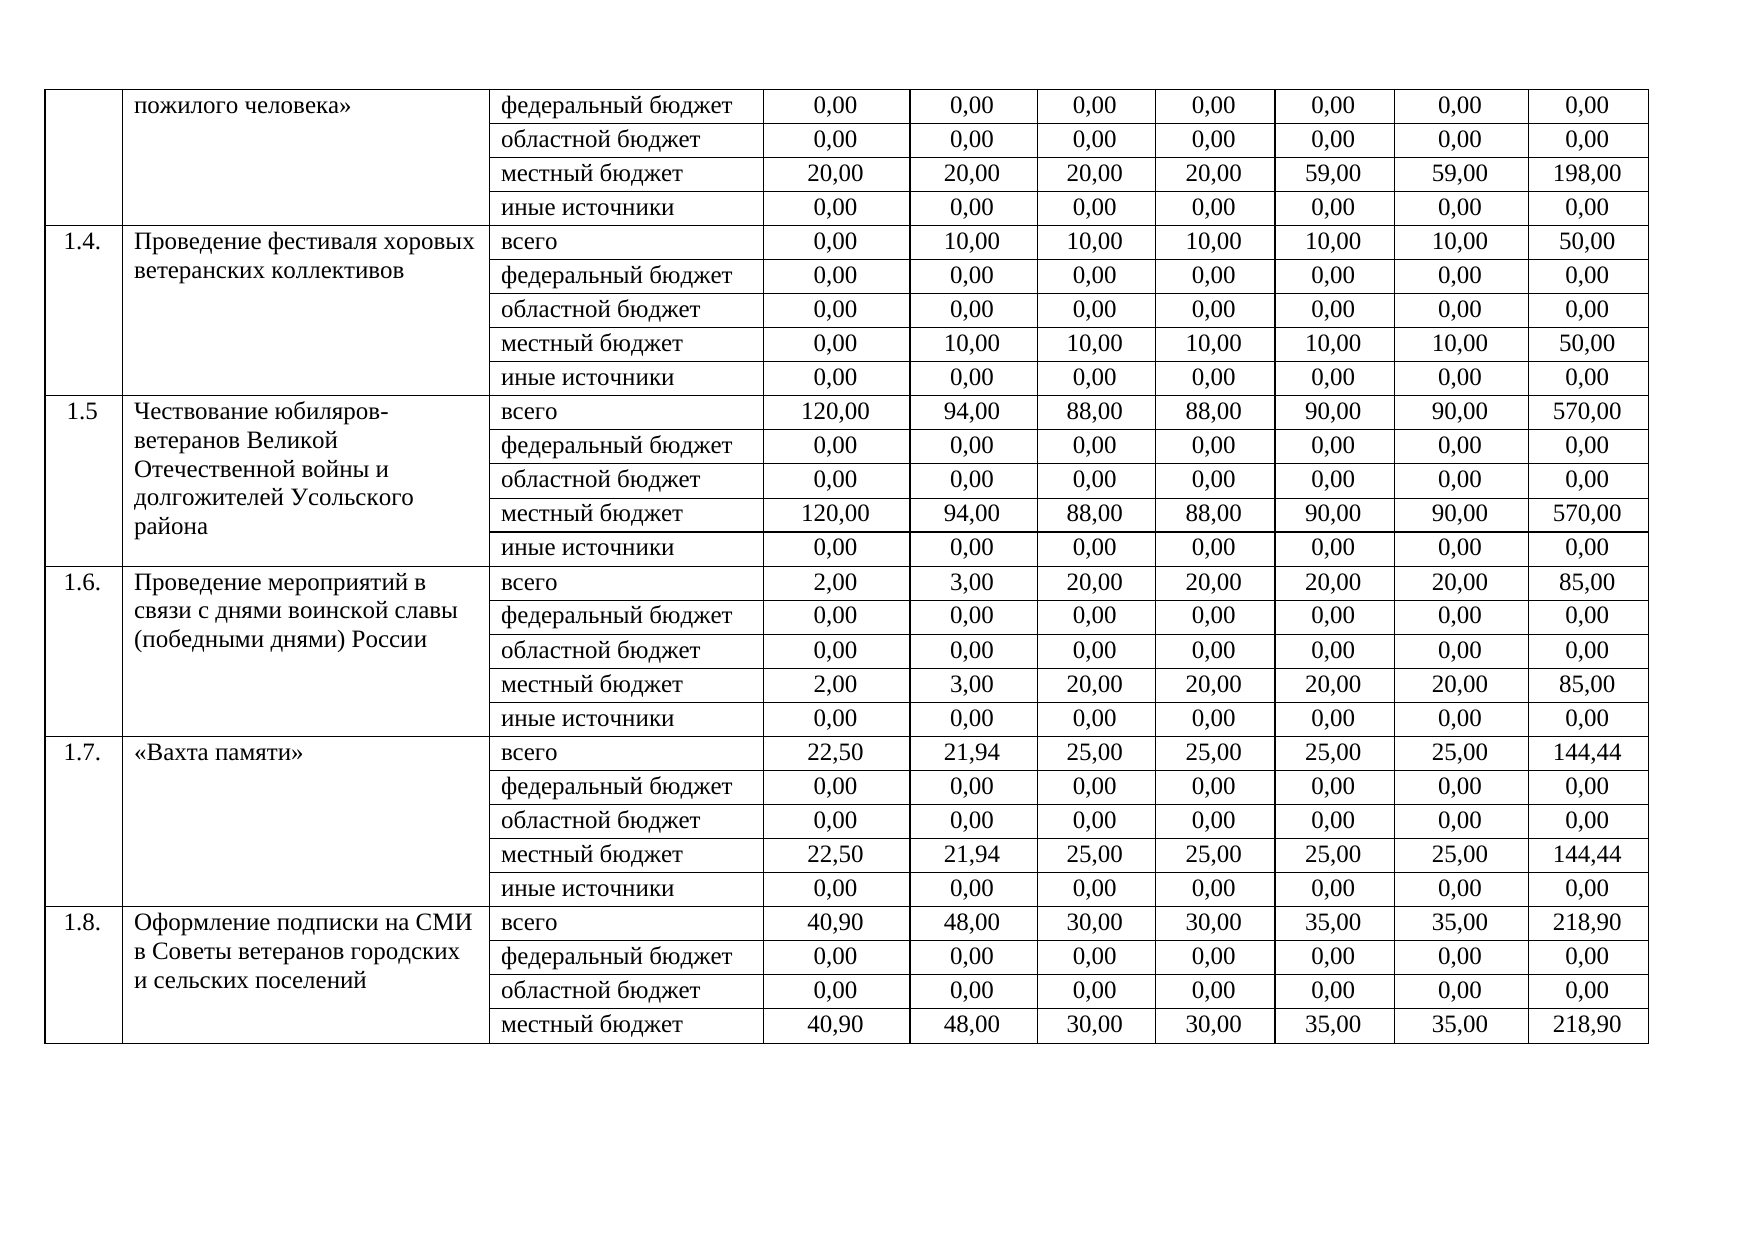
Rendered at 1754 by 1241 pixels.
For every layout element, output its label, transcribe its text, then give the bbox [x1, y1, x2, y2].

table_cell 0,00 [1395, 601, 1528, 634]
table_cell 20,00 [1156, 158, 1274, 191]
table_cell 0,00 [1038, 601, 1155, 634]
table_cell 20,00 [1038, 567, 1155, 599]
table_cell 0,00 [1156, 975, 1274, 1008]
table_cell 0,00 [1529, 975, 1648, 1008]
table_cell 0,00 [1529, 533, 1648, 566]
table_cell 21,94 [911, 839, 1037, 872]
table_cell 0,00 [911, 90, 1037, 123]
table_cell 0,00 [1038, 703, 1155, 736]
table_cell 0,00 [1529, 464, 1648, 497]
table_cell 0,00 [1395, 464, 1528, 497]
table_cell 0,00 [1529, 430, 1648, 463]
table_cell 0,00 [1276, 294, 1394, 327]
table_cell 48,00 [911, 907, 1037, 940]
table_cell 30,00 [1156, 907, 1274, 940]
table_cell 90,00 [1276, 396, 1394, 429]
table_cell 0,00 [1156, 533, 1274, 566]
table_cell 0,00 [1529, 941, 1648, 974]
table_cell 1.7. [46, 737, 122, 906]
table_cell 0,00 [1156, 294, 1274, 327]
table_cell 0,00 [1156, 635, 1274, 668]
table_cell Проведение мероприятий в связи с днями воинской славы (победными днями) России [123, 567, 489, 736]
table_cell 1.5 [46, 396, 122, 566]
table_cell 35,00 [1276, 907, 1394, 940]
table_cell 0,00 [1395, 260, 1528, 293]
table_cell 0,00 [764, 430, 909, 463]
table_cell 25,00 [1156, 737, 1274, 770]
table_cell 1.6. [46, 567, 122, 736]
table_cell 10,00 [1038, 328, 1155, 361]
table_cell местный бюджет [490, 499, 763, 531]
table_cell 10,00 [1276, 226, 1394, 259]
table_cell 1.4. [46, 226, 122, 395]
table_cell 10,00 [1038, 226, 1155, 259]
table_cell 10,00 [1395, 328, 1528, 361]
table_cell 30,00 [1156, 1009, 1274, 1042]
table_cell 0,00 [1276, 941, 1394, 974]
table_cell 0,00 [1276, 873, 1394, 906]
table_cell 198,00 [1529, 158, 1648, 191]
table_cell 0,00 [911, 294, 1037, 327]
table_cell 0,00 [1529, 90, 1648, 123]
table_cell 570,00 [1529, 396, 1648, 429]
table_cell 0,00 [764, 124, 909, 157]
table_cell 0,00 [1156, 192, 1274, 225]
table_cell 0,00 [764, 90, 909, 123]
table_cell 22,50 [764, 839, 909, 872]
table_cell 0,00 [1156, 703, 1274, 736]
table_cell 0,00 [1395, 90, 1528, 123]
table_cell 35,00 [1395, 907, 1528, 940]
table_cell 35,00 [1276, 1009, 1394, 1042]
table_cell федеральный бюджет [490, 260, 763, 293]
table_cell 0,00 [911, 941, 1037, 974]
table_cell 20,00 [911, 158, 1037, 191]
table_cell областной бюджет [490, 975, 763, 1008]
table_cell 0,00 [1395, 533, 1528, 566]
table_cell 0,00 [1156, 430, 1274, 463]
table_cell 0,00 [1038, 635, 1155, 668]
table_cell 0,00 [1276, 260, 1394, 293]
table_cell 0,00 [1395, 294, 1528, 327]
table_cell 218,90 [1529, 907, 1648, 940]
table_cell 0,00 [1529, 192, 1648, 225]
table_cell иные источники [490, 192, 763, 225]
table_cell 59,00 [1395, 158, 1528, 191]
table_cell всего [490, 396, 763, 429]
table_cell 0,00 [764, 601, 909, 634]
table_cell 0,00 [1395, 805, 1528, 838]
table_cell иные источники [490, 703, 763, 736]
table_cell 25,00 [1156, 839, 1274, 872]
table_cell 2,00 [764, 669, 909, 702]
table_cell местный бюджет [490, 158, 763, 191]
table_cell 21,94 [911, 737, 1037, 770]
table_cell 20,00 [1156, 567, 1274, 599]
table_cell местный бюджет [490, 328, 763, 361]
table_cell федеральный бюджет [490, 941, 763, 974]
table_cell 144,44 [1529, 839, 1648, 872]
table_cell федеральный бюджет [490, 601, 763, 634]
table_cell Проведение фестиваля хоровых ветеранских коллективов [123, 226, 489, 395]
table_cell 88,00 [1038, 396, 1155, 429]
table_cell 88,00 [1156, 396, 1274, 429]
table_cell 0,00 [764, 464, 909, 497]
table_cell 88,00 [1156, 499, 1274, 531]
table_cell 50,00 [1529, 328, 1648, 361]
table_cell всего [490, 226, 763, 259]
table_cell 0,00 [1156, 805, 1274, 838]
table_cell 0,00 [1038, 941, 1155, 974]
table_cell 10,00 [1276, 328, 1394, 361]
table_cell 50,00 [1529, 226, 1648, 259]
table_cell 0,00 [1395, 975, 1528, 1008]
table_cell федеральный бюджет [490, 430, 763, 463]
table_cell 20,00 [1395, 669, 1528, 702]
table_cell 0,00 [764, 635, 909, 668]
table_cell 90,00 [1276, 499, 1394, 531]
table_cell 0,00 [1038, 294, 1155, 327]
table_cell 0,00 [1395, 941, 1528, 974]
table_cell 0,00 [764, 975, 909, 1008]
table_cell 0,00 [1038, 464, 1155, 497]
table_cell 0,00 [1156, 90, 1274, 123]
table_cell 10,00 [1156, 328, 1274, 361]
table_cell 0,00 [911, 464, 1037, 497]
table_cell «Вахта памяти» [123, 737, 489, 906]
table_cell всего [490, 907, 763, 940]
table_cell 0,00 [911, 260, 1037, 293]
table_cell 0,00 [1529, 805, 1648, 838]
table_cell 0,00 [764, 873, 909, 906]
table_cell 0,00 [1276, 635, 1394, 668]
table_cell 0,00 [764, 362, 909, 395]
table_cell 144,44 [1529, 737, 1648, 770]
table_cell 0,00 [1038, 124, 1155, 157]
table_cell 0,00 [1395, 362, 1528, 395]
table_cell областной бюджет [490, 464, 763, 497]
table_cell 0,00 [911, 703, 1037, 736]
table_cell 25,00 [1276, 737, 1394, 770]
table_cell местный бюджет [490, 1009, 763, 1042]
table_cell 35,00 [1395, 1009, 1528, 1042]
table_cell 0,00 [764, 328, 909, 361]
table_cell 0,00 [1395, 873, 1528, 906]
table_cell 25,00 [1395, 737, 1528, 770]
table_cell 0,00 [764, 533, 909, 566]
table_cell 25,00 [1038, 737, 1155, 770]
table_cell областной бюджет [490, 294, 763, 327]
table_cell 0,00 [1395, 703, 1528, 736]
table_cell 0,00 [911, 362, 1037, 395]
table_cell 20,00 [1276, 669, 1394, 702]
table_cell 3,00 [911, 567, 1037, 599]
table_cell 0,00 [1038, 90, 1155, 123]
table_cell 0,00 [911, 124, 1037, 157]
table_cell 0,00 [1038, 260, 1155, 293]
table_cell федеральный бюджет [490, 771, 763, 804]
table_cell 90,00 [1395, 499, 1528, 531]
table_cell 0,00 [1038, 533, 1155, 566]
table_cell 10,00 [911, 226, 1037, 259]
table_cell 0,00 [1529, 873, 1648, 906]
table_cell 0,00 [1156, 260, 1274, 293]
table_cell 0,00 [1156, 873, 1274, 906]
table_cell 0,00 [764, 703, 909, 736]
table_cell 25,00 [1395, 839, 1528, 872]
table_cell местный бюджет [490, 839, 763, 872]
table_cell 20,00 [1395, 567, 1528, 599]
table_cell 0,00 [911, 192, 1037, 225]
table_cell 0,00 [764, 941, 909, 974]
table_cell 3,00 [911, 669, 1037, 702]
table_cell 40,90 [764, 907, 909, 940]
table_cell 0,00 [1529, 362, 1648, 395]
table_cell 0,00 [911, 975, 1037, 1008]
table_cell 1.8. [46, 907, 122, 1042]
table_cell 0,00 [1156, 362, 1274, 395]
table_cell 0,00 [1529, 601, 1648, 634]
table_cell 20,00 [1038, 669, 1155, 702]
table_cell 0,00 [1529, 771, 1648, 804]
table_cell 0,00 [1038, 805, 1155, 838]
table_cell 0,00 [911, 601, 1037, 634]
table_cell 10,00 [1395, 226, 1528, 259]
table_cell областной бюджет [490, 635, 763, 668]
table_cell 0,00 [1276, 124, 1394, 157]
table_cell 85,00 [1529, 669, 1648, 702]
table_cell 85,00 [1529, 567, 1648, 599]
table_cell 0,00 [764, 294, 909, 327]
table_cell 0,00 [1038, 873, 1155, 906]
table_cell 0,00 [1038, 362, 1155, 395]
table_cell 0,00 [1276, 771, 1394, 804]
table_cell 20,00 [1038, 158, 1155, 191]
table_cell 120,00 [764, 499, 909, 531]
table_cell всего [490, 567, 763, 599]
table_cell 0,00 [764, 192, 909, 225]
table_cell 0,00 [1156, 124, 1274, 157]
table_cell 0,00 [1276, 975, 1394, 1008]
table_cell областной бюджет [490, 805, 763, 838]
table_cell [123, 90, 489, 225]
table_cell иные источники [490, 362, 763, 395]
table_cell 0,00 [1156, 941, 1274, 974]
table_cell 0,00 [1276, 601, 1394, 634]
table_cell 0,00 [1276, 805, 1394, 838]
table_cell Оформление подписки на СМИ в Советы ветеранов городских и сельских поселений [123, 907, 489, 1042]
table_cell федеральный бюджет [490, 90, 763, 123]
table_cell 0,00 [911, 771, 1037, 804]
table_cell 0,00 [1529, 703, 1648, 736]
table_cell 0,00 [1276, 90, 1394, 123]
table_cell 570,00 [1529, 499, 1648, 531]
table_cell 0,00 [1276, 430, 1394, 463]
table_cell 88,00 [1038, 499, 1155, 531]
table_cell 10,00 [911, 328, 1037, 361]
table_cell 90,00 [1395, 396, 1528, 429]
table_cell 0,00 [911, 805, 1037, 838]
table_cell 94,00 [911, 499, 1037, 531]
table_cell 0,00 [1038, 430, 1155, 463]
table_cell 20,00 [764, 158, 909, 191]
table_cell 0,00 [1395, 192, 1528, 225]
table_cell 30,00 [1038, 907, 1155, 940]
table_cell 0,00 [911, 873, 1037, 906]
table_cell 0,00 [1038, 975, 1155, 1008]
table_cell 0,00 [1395, 430, 1528, 463]
table_cell 0,00 [1038, 192, 1155, 225]
table_cell 0,00 [764, 805, 909, 838]
table_cell 0,00 [1395, 124, 1528, 157]
table_cell 20,00 [1276, 567, 1394, 599]
table_cell 1.3 [46, 90, 122, 225]
table_cell 2,00 [764, 567, 909, 599]
table_cell 0,00 [1156, 771, 1274, 804]
table_cell 0,00 [1529, 124, 1648, 157]
table_cell 10,00 [1156, 226, 1274, 259]
table_cell 48,00 [911, 1009, 1037, 1042]
table_cell 20,00 [1156, 669, 1274, 702]
table_cell 120,00 [764, 396, 909, 429]
table_cell 218,90 [1529, 1009, 1648, 1042]
table_cell 0,00 [1395, 635, 1528, 668]
table_cell иные источники [490, 873, 763, 906]
table_cell 0,00 [764, 260, 909, 293]
table_cell 22,50 [764, 737, 909, 770]
table_cell 0,00 [1156, 601, 1274, 634]
table_cell Чествование юбиляров-ветеранов Великой Отечественной войны и долгожителей Усольского района [123, 396, 489, 566]
table_cell 0,00 [1529, 294, 1648, 327]
table_cell 0,00 [764, 771, 909, 804]
table_cell 0,00 [1529, 260, 1648, 293]
table_cell 0,00 [911, 430, 1037, 463]
table_cell 0,00 [1529, 635, 1648, 668]
table_cell 0,00 [1156, 464, 1274, 497]
table_cell 59,00 [1276, 158, 1394, 191]
table_cell 0,00 [1276, 464, 1394, 497]
table_cell 0,00 [1276, 362, 1394, 395]
table_cell 0,00 [1276, 703, 1394, 736]
table_cell 0,00 [1276, 533, 1394, 566]
table_cell всего [490, 737, 763, 770]
table_cell 25,00 [1276, 839, 1394, 872]
table_cell 0,00 [764, 226, 909, 259]
table_cell 0,00 [1276, 192, 1394, 225]
table_cell местный бюджет [490, 669, 763, 702]
table_cell 40,90 [764, 1009, 909, 1042]
table_cell 0,00 [1395, 771, 1528, 804]
table_cell 0,00 [911, 635, 1037, 668]
table_cell 25,00 [1038, 839, 1155, 872]
table_cell 0,00 [1038, 771, 1155, 804]
table_cell 30,00 [1038, 1009, 1155, 1042]
table_cell иные источники [490, 533, 763, 566]
table_cell 0,00 [911, 533, 1037, 566]
table_cell областной бюджет [490, 124, 763, 157]
table_cell 94,00 [911, 396, 1037, 429]
